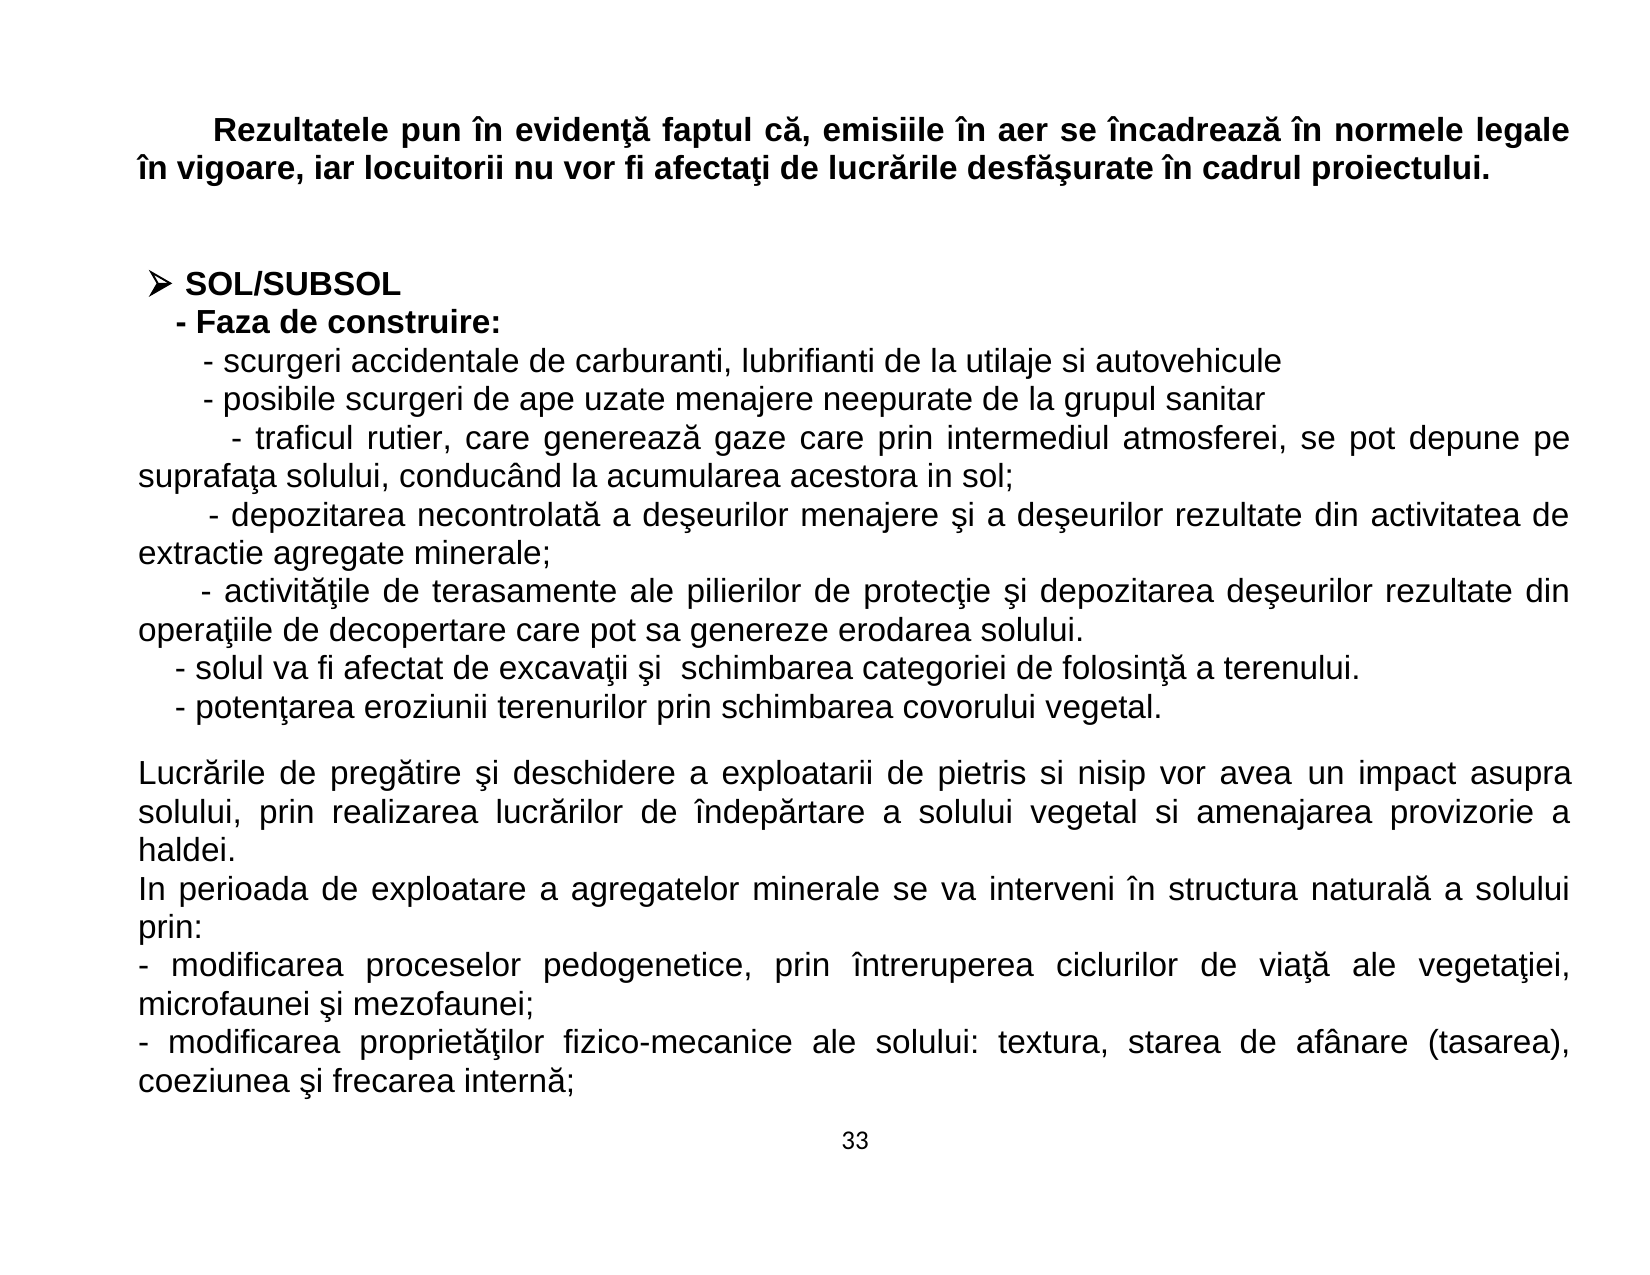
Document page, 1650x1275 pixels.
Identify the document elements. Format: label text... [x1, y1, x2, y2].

text Lucrările de pregătire şi deschidere a exploatarii de pietris si nisip vor avea un impact asupra solului, prin realizarea lucrărilor de îndepărtare a solului vegetal si amenajarea provizorie a haldei. [138, 753, 1572, 869]
text - potenţarea eroziunii terenurilor prin schimbarea covorului vegetal. [138, 687, 1572, 725]
text - Faza de construire: [175, 302, 1572, 341]
text - depozitarea necontrolată a deşeurilor menajere şi a deşeurilor rezultate din activitatea de extractie agregate minerale; [138, 495, 1572, 572]
text - traficul rutier, care generează gaze care prin intermediul atmosferei, se pot depune pe suprafaţa solului, conducând la acumularea acestora in sol; [138, 418, 1572, 495]
text - modificarea proceselor pedogenetice, prin întreruperea ciclurilor de viaţă ale vegetaţiei, microfaunei şi mezofaunei; [138, 946, 1572, 1022]
text - activităţile de terasamente ale pilierilor de protecţie şi depozitarea deşeurilor rezultate din operaţiile de decopertare care pot sa genereze erodarea solului. [138, 572, 1572, 648]
text Rezultatele pun în evidenţă faptul că, emisiile în aer se încadrează în normele legale în vigoare, iar locuitorii nu vor fi afectaţi de lucrările desfăşurate în cadrul proiectului. [138, 110, 1572, 187]
text - modificarea proprietăţilor fizico-mecanice ale solului: textura, starea de afânare (tasarea), coeziunea şi frecarea internă; [138, 1022, 1572, 1099]
list SOL/SUBSOL [147, 264, 1572, 302]
text - solul va fi afectat de excavaţii şi schimbarea categoriei de folosinţă a terenului. [138, 648, 1572, 687]
text - posibile scurgeri de ape uzate menajere neepurate de la grupul sanitar [138, 379, 1572, 418]
text - scurgeri accidentale de carburanti, lubrifianti de la utilaje si autovehicule [138, 341, 1572, 379]
text In perioada de exploatare a agregatelor minerale se va interveni în structura naturală a solului prin: [138, 869, 1572, 946]
